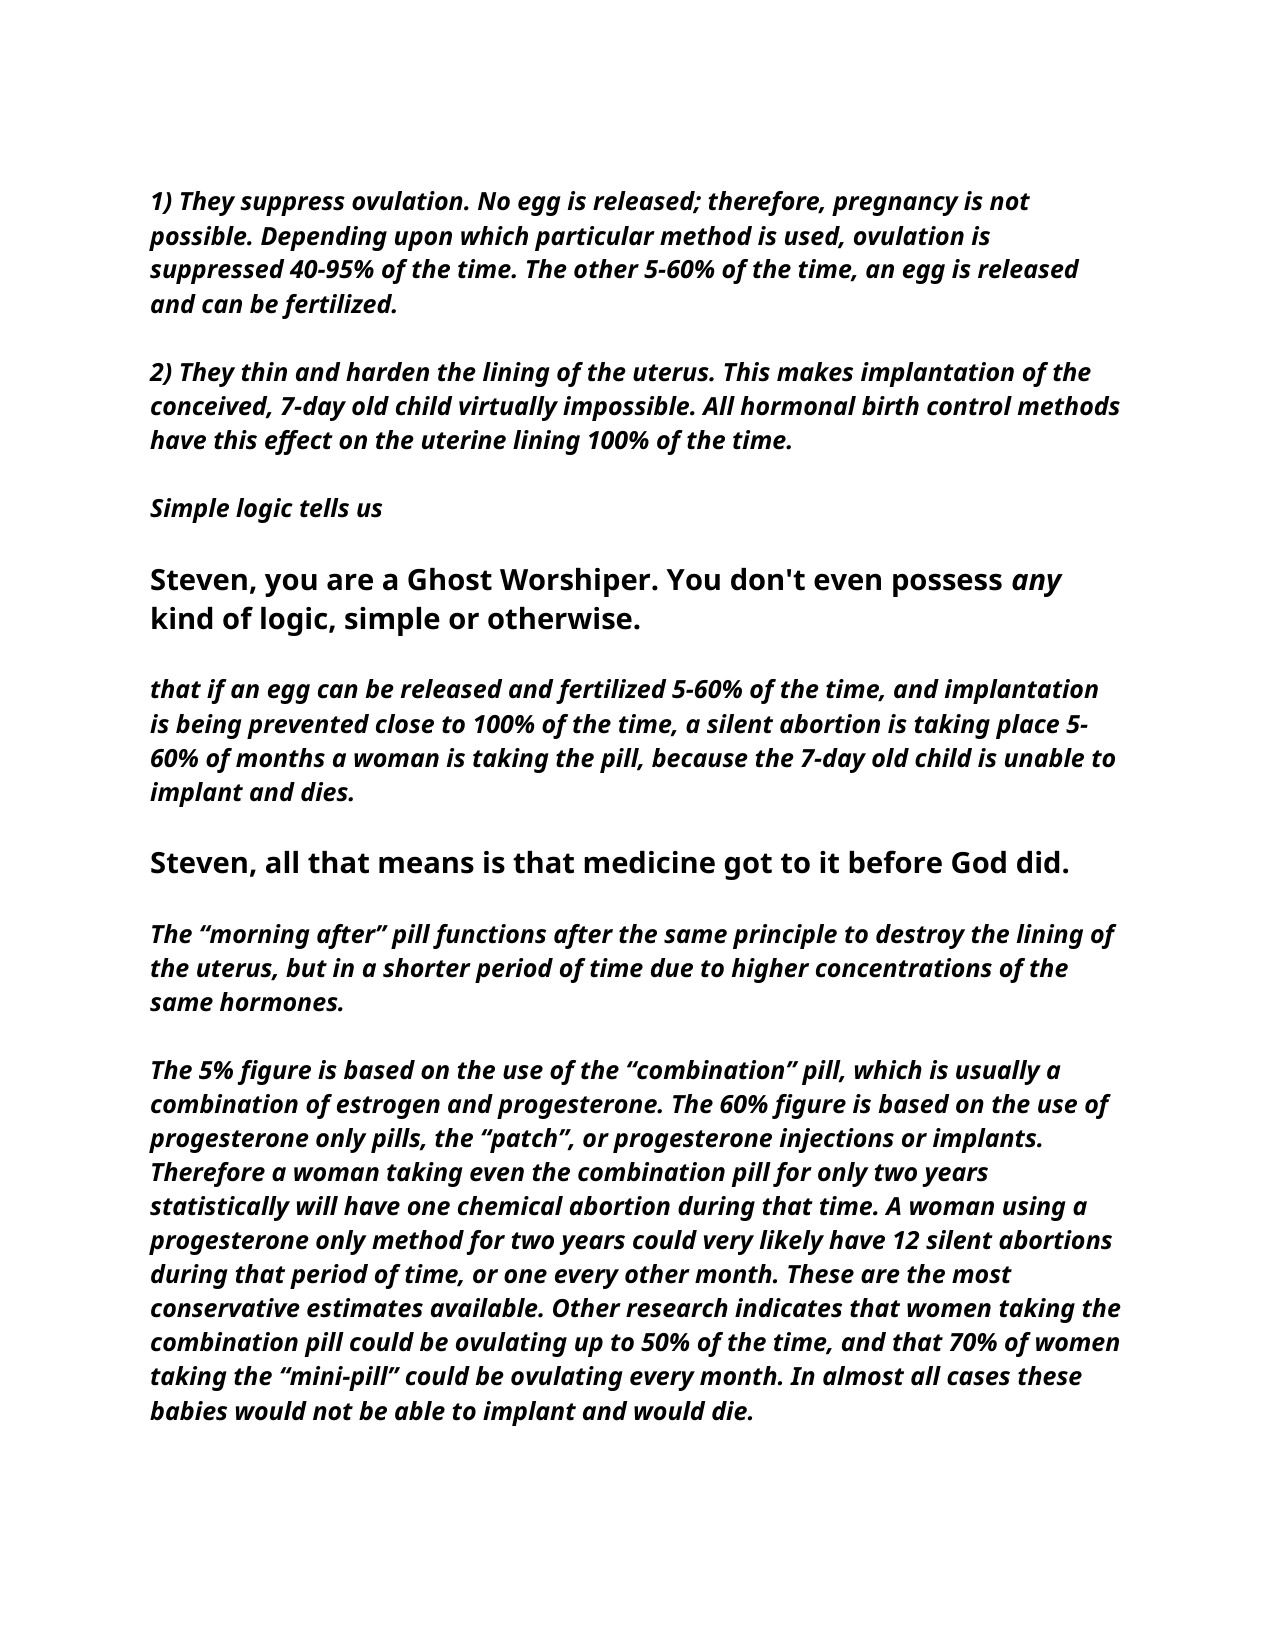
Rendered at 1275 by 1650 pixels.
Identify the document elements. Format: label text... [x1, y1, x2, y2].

text Simple logic tells us [150, 491, 1125, 525]
text Steven, you are a Ghost Worshiper. You don't even possess any kind of logic, simple or otherwise. [150, 559, 1125, 638]
text The 5% figure is based on the use of the “combination” pill, which is usually a combination of estrogen and progesterone. The 60% figure is based on the use of progesterone only pills, the “patch”, or progesterone injections or implants. Therefore a woman taking even the combination pill for only two years statistically will have one chemical abortion during that time. A woman using a progesterone only method for two years could very likely have 12 silent abortions during that period of time, or one every other month. These are the most conservative estimates available. Other research indicates that women taking the combination pill could be ovulating up to 50% of the time, and that 70% of women taking the “mini-pill” could be ovulating every month. In almost all cases these babies would not be able to implant and would die. [150, 1052, 1125, 1427]
text The “morning after” pill functions after the same principle to destroy the lining of the uterus, but in a shorter period of time due to higher concentrations of the same hormones. [150, 916, 1125, 1018]
text 1) They suppress ovulation. No egg is released; therefore, pregnancy is not possible. Depending upon which particular method is used, ovulation is suppressed 40-95% of the time. The other 5-60% of the time, an egg is released and can be fertilized. [150, 184, 1125, 320]
text that if an egg can be released and fertilized 5-60% of the time, and implantation is being prevented close to 100% of the time, a silent abortion is taking place 5-60% of months a woman is taking the pill, because the 7-day old child is unable to implant and dies. [150, 672, 1125, 808]
text 2) They thin and harden the lining of the uterus. This makes implantation of the conceived, 7-day old child virtually impossible. All hormonal birth control methods have this effect on the uterine lining 100% of the time. [150, 354, 1125, 457]
text Steven, all that means is that medicine got to it before God did. [150, 842, 1125, 882]
